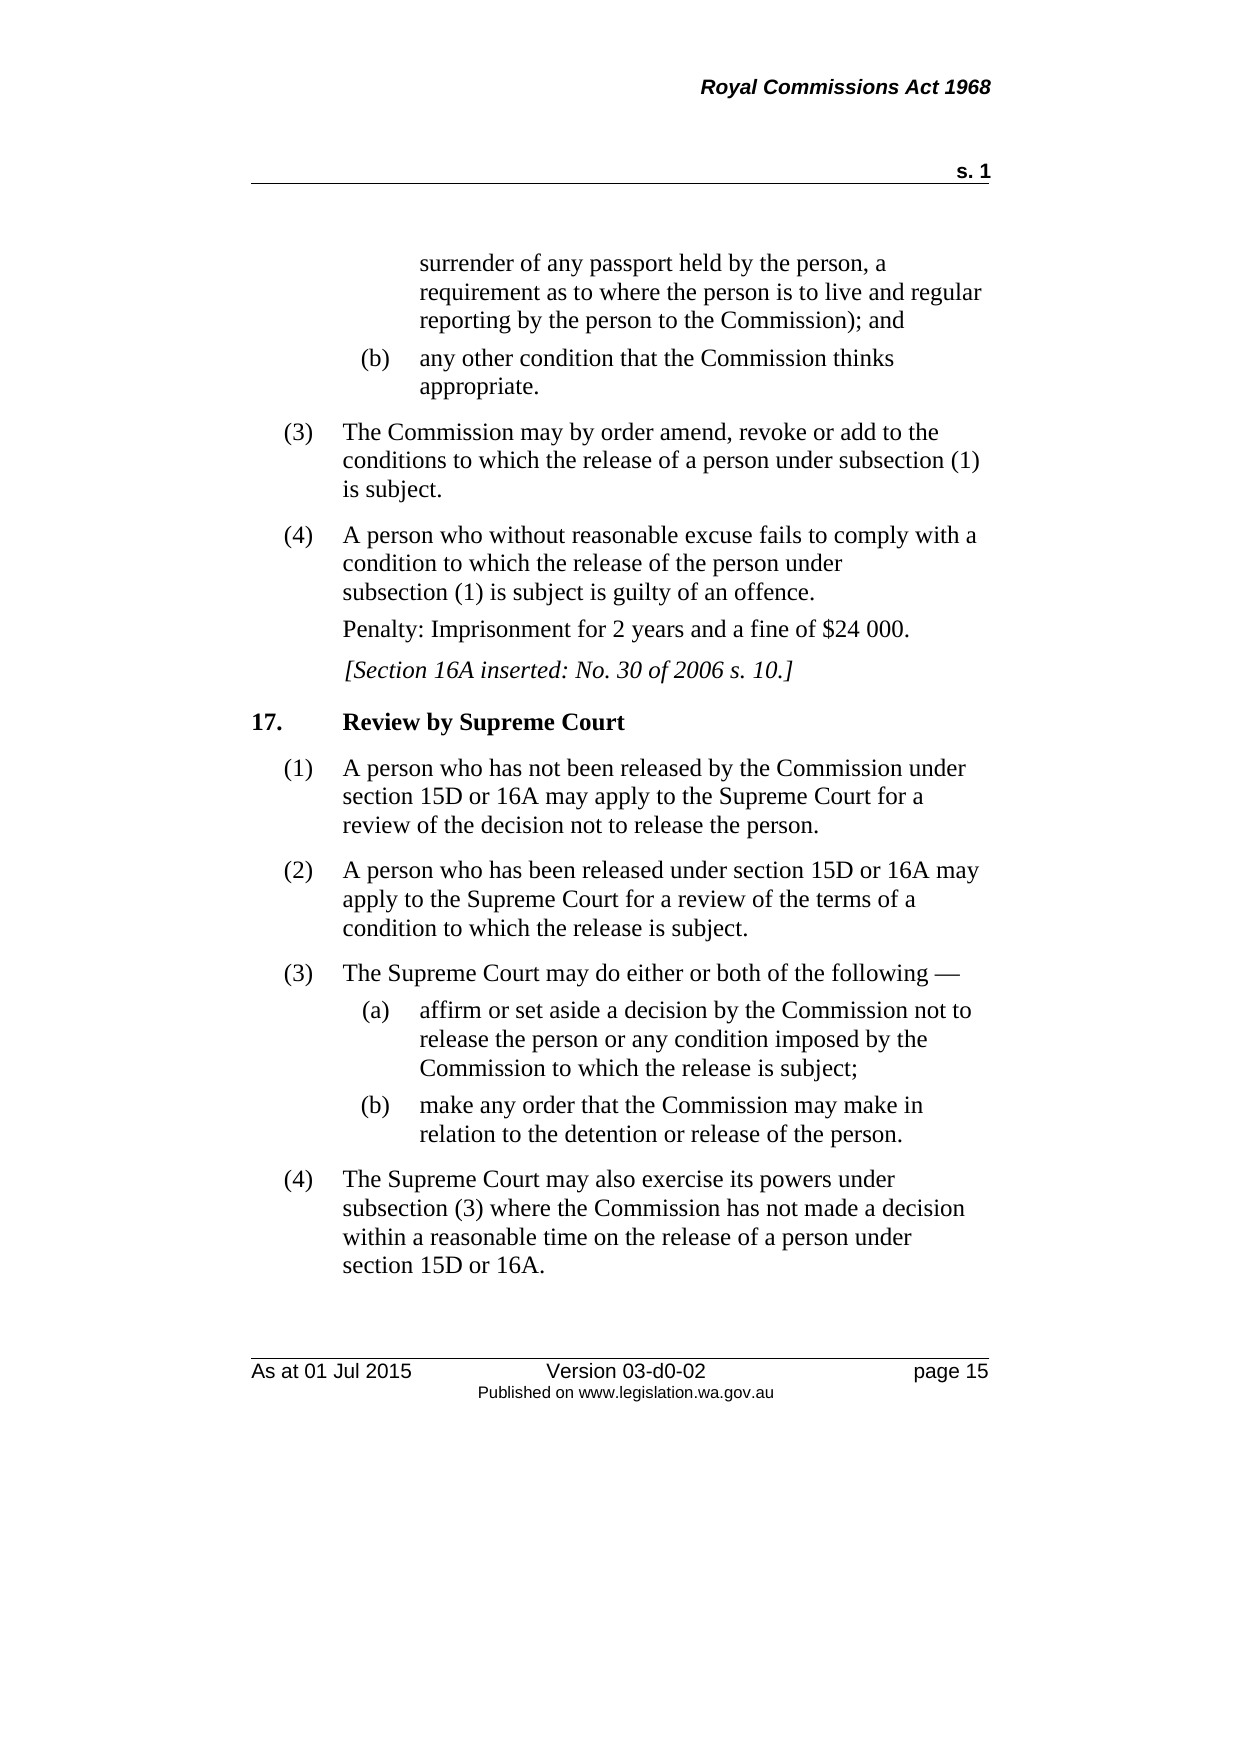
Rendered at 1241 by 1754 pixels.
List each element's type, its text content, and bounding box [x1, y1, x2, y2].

text (4) A person who without reasonable excuse fails to comply with a condition to which the release of the person under subsection (1) is subject is guilty of an offence. [251, 520, 989, 606]
text (2) A person who has been released under section 15D or 16A may apply to the Supreme Court for a review of the terms of a condition to which the release is subject. [251, 856, 989, 942]
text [251, 248, 989, 334]
text (3) The Commission may by order amend, revoke or add to the conditions to which the release of a person under subsection (1) is subject. [251, 417, 989, 503]
text (3) The Supreme Court may do either or both of the following — [251, 958, 989, 987]
text (4) The Supreme Court may also exercise its powers under subsection (3) where the Commission has not made a decision within a reasonable time on the release of a person under section 15D or 16A. [251, 1164, 989, 1279]
text Penalty: Imprisonment for 2 years and a fine of $24 000. [251, 614, 989, 643]
subtitle 17. Review by Supreme Court [251, 707, 989, 736]
text [Section 16A inserted: No. 30 of 2006 s. 10.] [251, 656, 989, 684]
text (1) A person who has not been released by the Commission under section 15D or 16A may apply to the Supreme Court for a review of the decision not to release the person. [251, 753, 989, 839]
text (a) affirm or set aside a decision by the Commission not to release the person or any condition imposed by the Commission to which the release is subject; [251, 996, 989, 1082]
text (b) make any order that the Commission may make in relation to the detention or release of the person. [251, 1090, 989, 1148]
text (b) any other condition that the Commission thinks appropriate. [251, 343, 989, 400]
